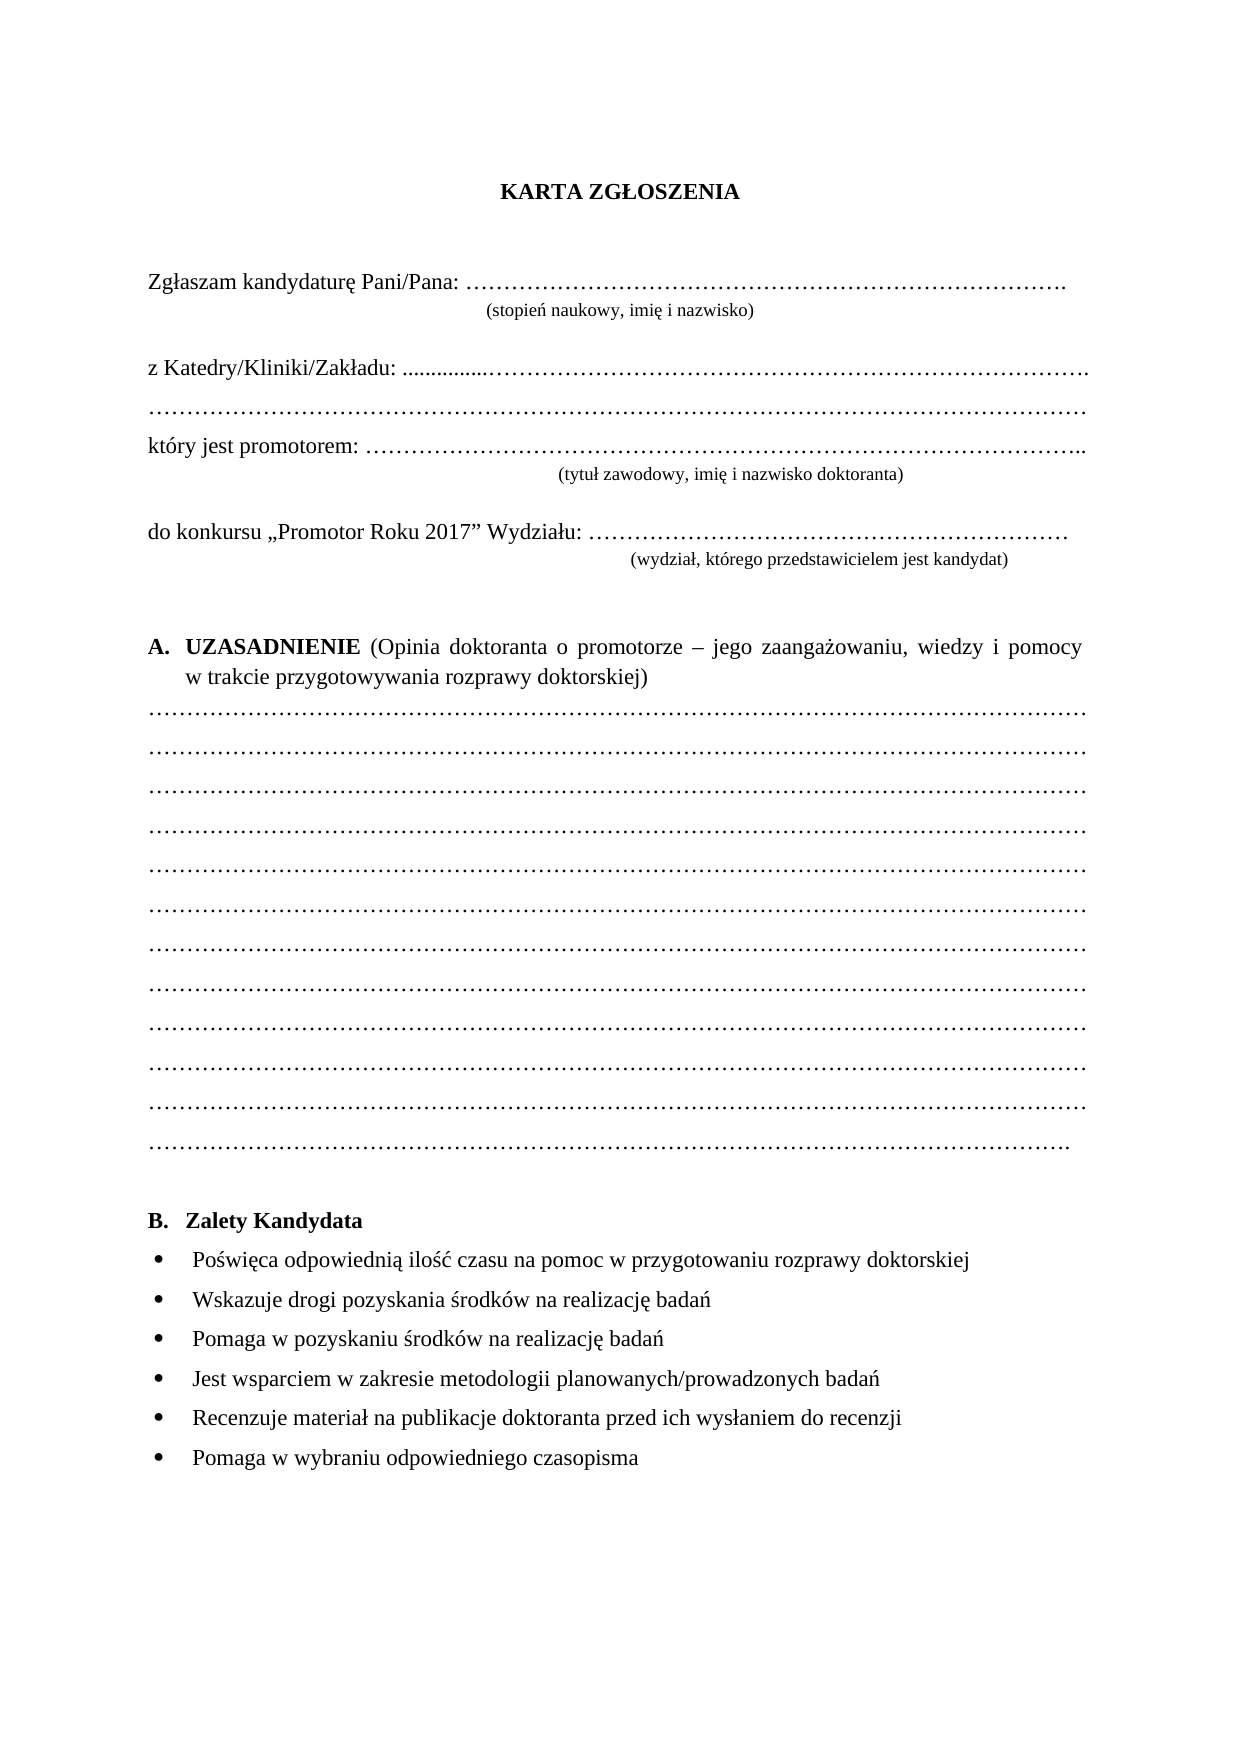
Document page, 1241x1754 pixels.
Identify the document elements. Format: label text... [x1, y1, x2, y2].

text z Katedry/Kliniki/Zakładu: ...............……………………………………………………………………. …………………………………………………………………………………………………………… [148, 354, 1093, 419]
list Wskazuje drogi pozyskania środków na realizację badań [154, 1286, 1093, 1312]
text (wydział, którego przedstawicielem jest kandydat) [148, 548, 1093, 569]
list Jest wsparciem w zakresie metodologii planowanych/prowadzonych badań [154, 1365, 1093, 1391]
list UZASADNIENIE (Opinia doktoranta o promotorze – jego zaangażowaniu, wiedzy i pomocy w trakcie przygotowywania rozprawy doktorskiej) [148, 633, 1093, 690]
list Pomaga w pozyskaniu środków na realizację badań [154, 1325, 1093, 1352]
text Zgłaszam kandydaturę Pani/Pana: ……………………………………………………………………. [148, 268, 1093, 295]
list Recenzuje materiał na publikacje doktoranta przed ich wysłaniem do recenzji [154, 1404, 1093, 1431]
list Pomaga w wybraniu odpowiedniego czasopisma [154, 1444, 1093, 1470]
list Zalety Kandydata [148, 1207, 1093, 1233]
text który jest promotorem: ………………………………………………………………………………….. [148, 433, 1093, 459]
text (tytuł zawodowy, imię i nazwisko doktoranta) [148, 463, 1093, 484]
text KARTA ZGŁOSZENIA [148, 178, 1093, 204]
text (stopień naukowy, imię i nazwisko) [148, 299, 1093, 320]
text do konkursu „Promotor Roku 2017” Wydziału: ……………………………………………………… [148, 518, 1093, 544]
list Poświęca odpowiednią ilość czasu na pomoc w przygotowaniu rozprawy doktorskiej [154, 1246, 1093, 1273]
text ……………………………………………………………………………………………………………………………………………………………………………………………………………………………………………………………………………………………………………………………………………………………………………………………………………………………………………………………………………………………………………………………………………………………………………………………………………………………………………………………………………………………………………………………………………………………………………………………………………………………………………………………………………………………………………………………………………………………………………………………………………………………………………………………………………………………………………………………………………………………………………………………………………………………………………………………………………………………………………………………………………………………. [148, 694, 1093, 1154]
